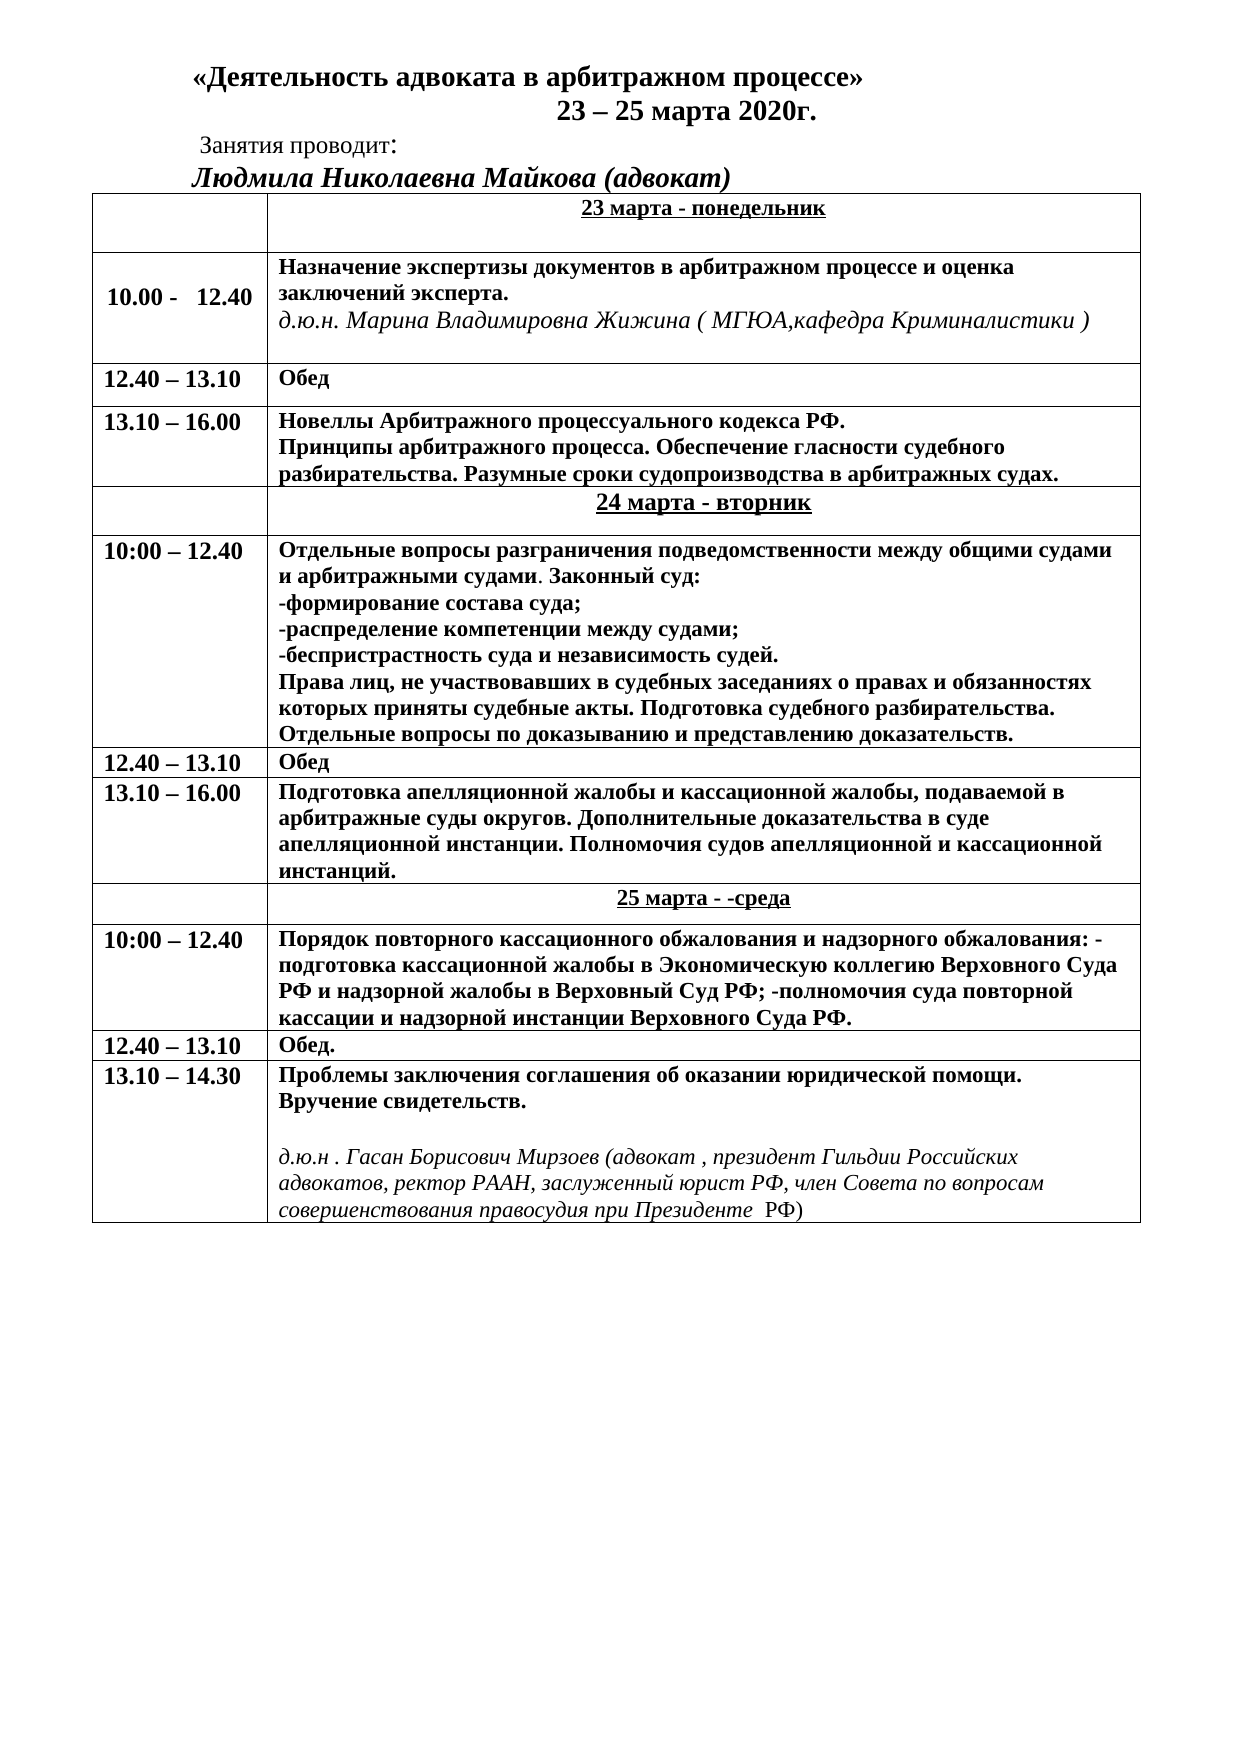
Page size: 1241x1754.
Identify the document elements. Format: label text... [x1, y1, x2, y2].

table_cell 24 марта - вторник [268, 487, 1140, 535]
table_cell 25 марта - -среда [268, 884, 1140, 924]
table_cell 10:00 – 12.40 [93, 536, 267, 747]
table_cell 12.40 – 13.10 [93, 1031, 267, 1060]
table_cell [93, 487, 267, 535]
table_cell Проблемы заключения соглашения об оказании юридической помощи. Вручение свидетельств. д.ю.н . Гасан Борисович Мирзоев (адвокат , президент Гильдии Российских адвокатов, ректор РААН, заслуженный юрист РФ, член Совета по вопросам совершенствования правосудия при Президенте РФ) [268, 1061, 1140, 1222]
text 23 – 25 марта 2020г. [192, 93, 1181, 126]
table_cell Отдельные вопросы разграничения подведомственности между общими судами и арбитражными судами. Законный суд: -формирование состава суда; -распределение компетенции между судами; -беспристрастность суда и независимость судей. Права лиц, не участвовавших в судебных заседаниях о правах и обязанностях которых приняты судебные акты. Подготовка судебного разбирательства. Отдельные вопросы по доказыванию и представлению доказательств. [268, 536, 1140, 747]
table_cell 10.00 - 12.40 [93, 253, 267, 363]
table_header [93, 194, 267, 252]
table_cell Обед [268, 748, 1140, 777]
table_cell 13.10 – 14.30 [93, 1061, 267, 1222]
table_cell 10:00 – 12.40 [93, 925, 267, 1030]
table_header 23 марта - понедельник [268, 194, 1140, 252]
table_cell 13.10 – 16.00 [93, 778, 267, 883]
table_cell Новеллы Арбитражного процессуального кодекса РФ. Принципы арбитражного процесса. Обеспечение гласности судебного разбирательства. Разумные сроки судопроизводства в арбитражных судах. [268, 407, 1140, 486]
table_cell 12.40 – 13.10 [93, 364, 267, 406]
table_cell Порядок повторного кассационного обжалования и надзорного обжалования: -подготовка кассационной жалобы в Экономическую коллегию Верховного Суда РФ и надзорной жалобы в Верховный Суд РФ; -полномочия суда повторной кассации и надзорной инстанции Верховного Суда РФ. [268, 925, 1140, 1030]
table_cell [93, 884, 267, 924]
text «Деятельность адвоката в арбитражном процессе» [192, 59, 1181, 93]
table_cell 12.40 – 13.10 [93, 748, 267, 777]
table_cell Обед. [268, 1031, 1140, 1060]
text Занятия проводит: [192, 126, 1181, 160]
table_cell Назначение экспертизы документов в арбитражном процессе и оценка заключений эксперта. д.ю.н. Марина Владимировна Жижина ( МГЮА,кафедра Криминалистики ) [268, 253, 1140, 363]
table_cell 13.10 – 16.00 [93, 407, 267, 486]
table_cell Обед [268, 364, 1140, 406]
table_cell Подготовка апелляционной жалобы и кассационной жалобы, подаваемой в арбитражные суды округов. Дополнительные доказательства в суде апелляционной инстанции. Полномочия судов апелляционной и кассационной инстанций. [268, 778, 1140, 883]
text Людмила Николаевна Майкова (адвокат) [192, 160, 1181, 193]
